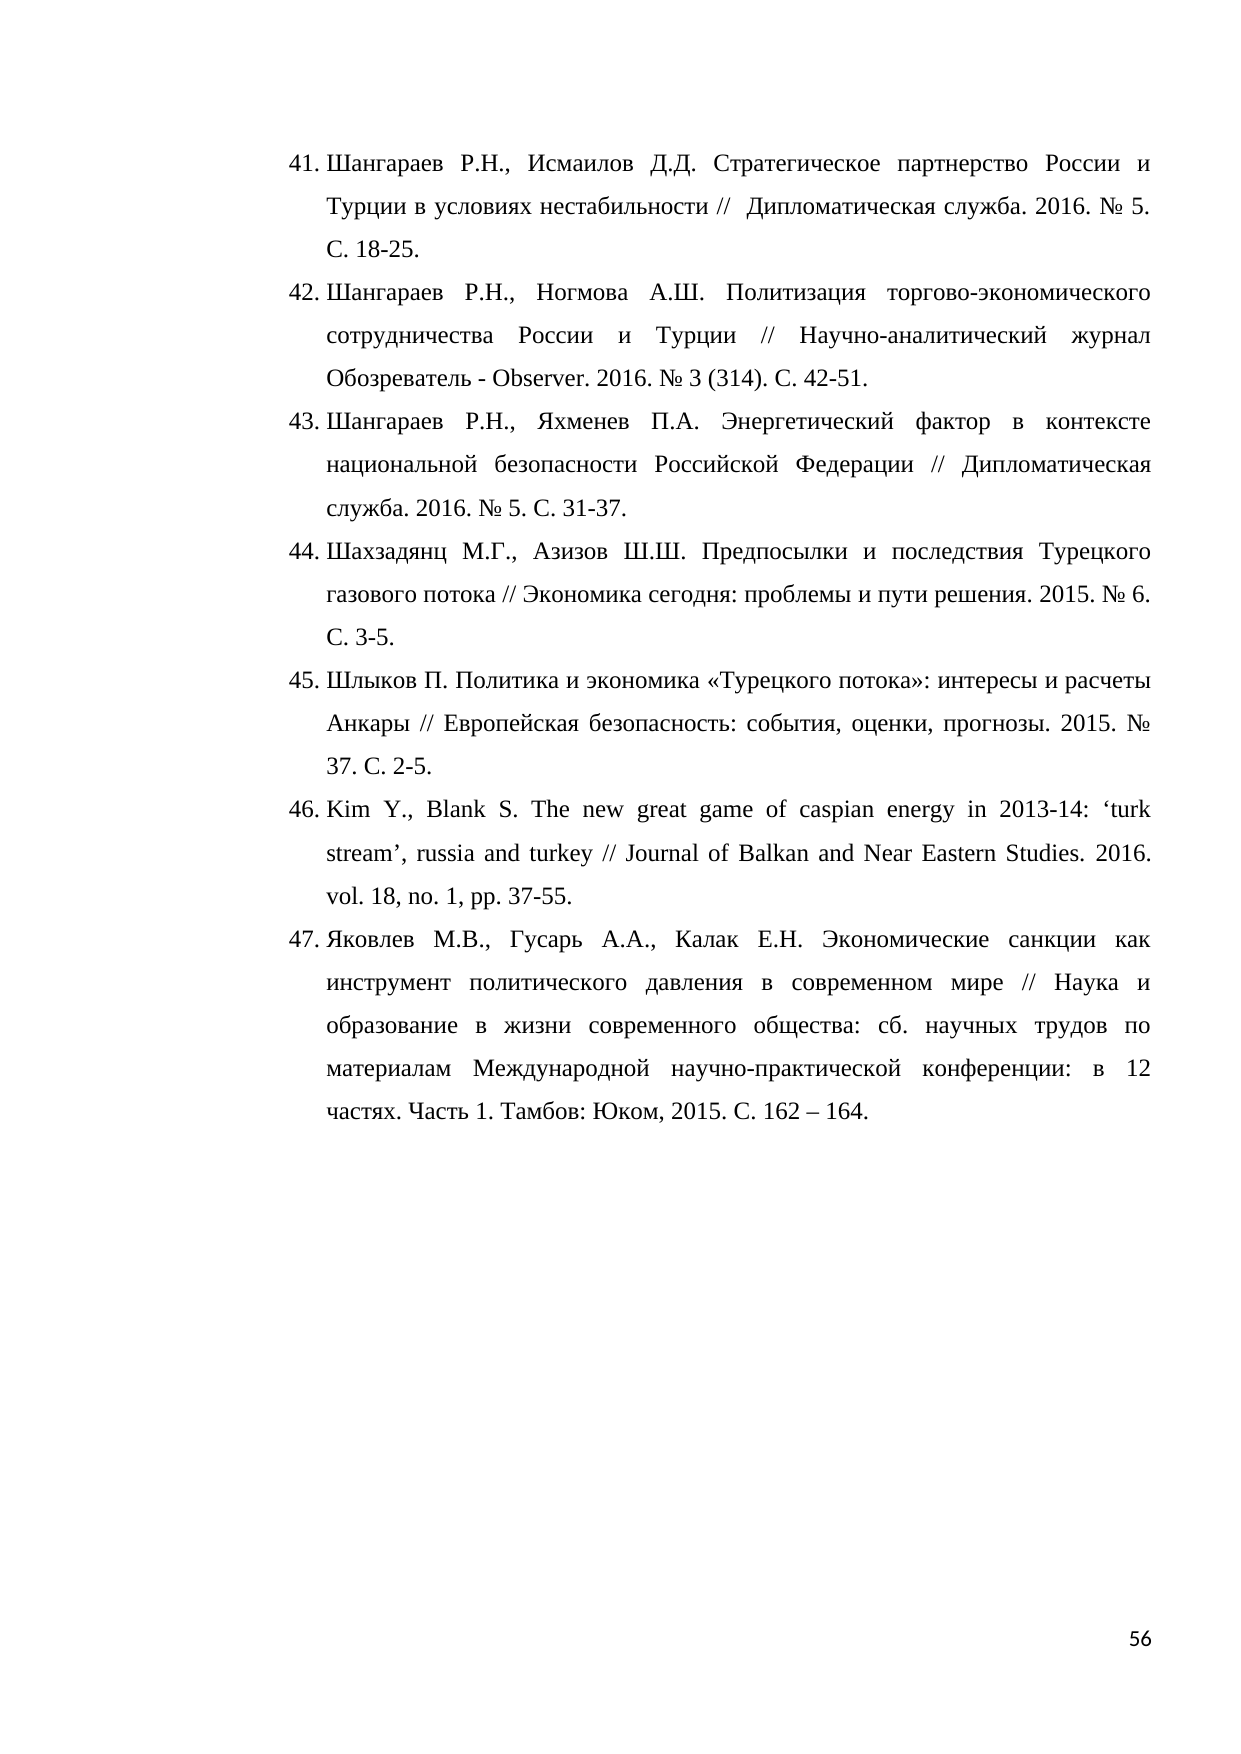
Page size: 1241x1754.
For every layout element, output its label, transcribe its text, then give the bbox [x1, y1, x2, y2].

list Яковлев М.В., Гусарь А.А., Калак Е.Н. Экономические санкции как инструмент политического давления в современном мире // Наука и образование в жизни современного общества: сб. научных трудов по материалам Международной научно-практической конференции: в 12 частях. Часть 1. Тамбов: Юком, 2015. С. 162 – 164. [288, 924, 1152, 1125]
list Kim Y., Blank S. The new great game of caspian energy in 2013-14: ‘turk stream’, russia and turkey // Journal of Balkan and Near Eastern Studies. 2016. vol. 18, no. 1, pp. 37-55. [288, 794, 1152, 909]
list Шангараев Р.Н., Исмаилов Д.Д. Стратегическое партнерство России и Турции в условиях нестабильности // Дипломатическая служба. 2016. № 5. С. 18-25. [288, 148, 1152, 263]
list Шлыков П. Политика и экономика «Турецкого потока»: интересы и расчеты Анкары // Европейская безопасность: события, оценки, прогнозы. 2015. № 37. С. 2-5. [288, 665, 1152, 780]
list Шангараев Р.Н., Ногмова А.Ш. Политизация торгово-экономического сотрудничества России и Турции // Научно-аналитический журнал Обозреватель - Observer. 2016. № 3 (314). С. 42-51. [288, 277, 1152, 392]
list Шангараев Р.Н., Яхменев П.А. Энергетический фактор в контексте национальной безопасности Российской Федерации // Дипломатическая служба. 2016. № 5. С. 31-37. [288, 406, 1152, 521]
list Шахзадянц М.Г., Азизов Ш.Ш. Предпосылки и последствия Турецкого газового потока // Экономика сегодня: проблемы и пути решения. 2015. № 6. С. 3-5. [288, 536, 1152, 651]
